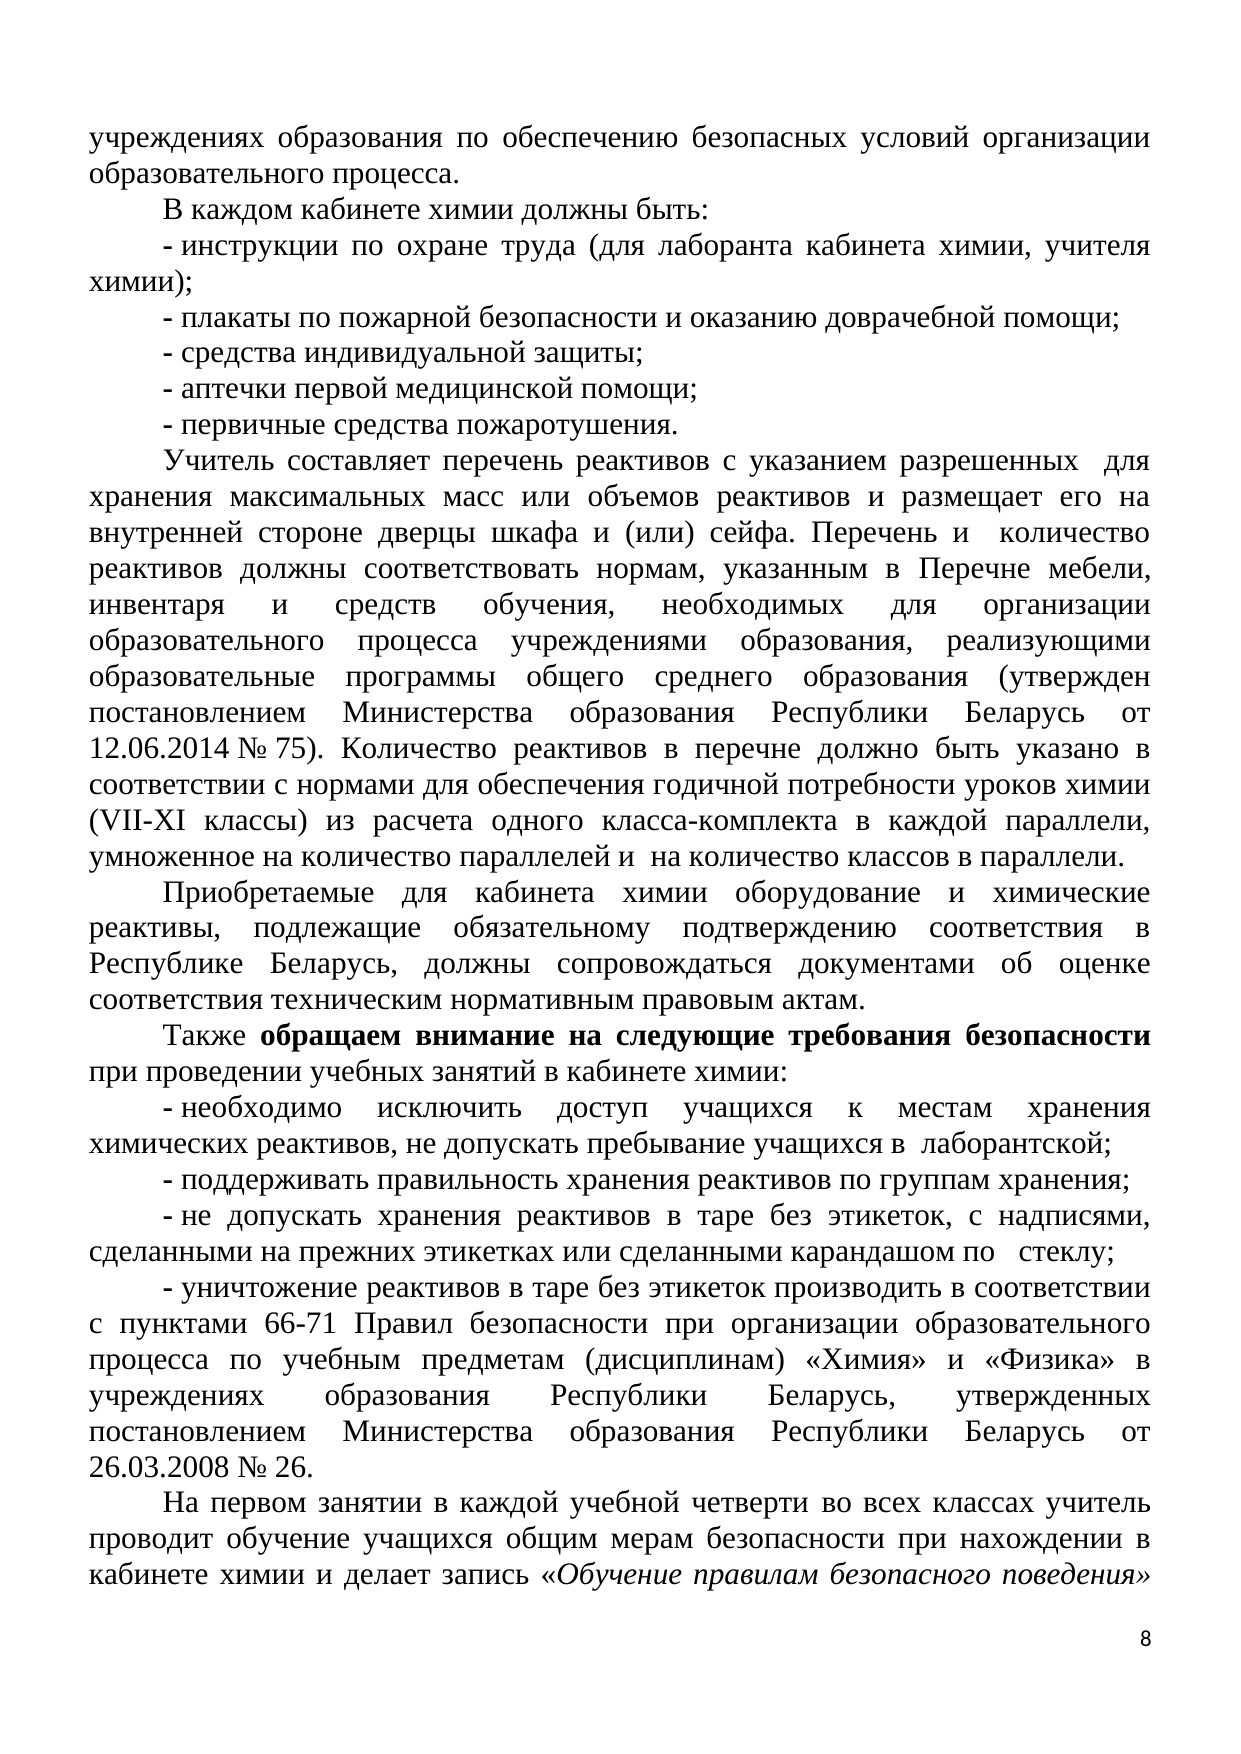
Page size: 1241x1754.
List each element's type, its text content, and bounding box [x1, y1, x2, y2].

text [89, 1484, 1152, 1592]
list - инструкции по охране труда (для лаборанта кабинета химии, учителя химии); [89, 226, 1152, 298]
text - поддерживать правильность хранения реактивов по группам хранения; [89, 1160, 1152, 1196]
text Приобретаемые для кабинета химии оборудование и химические реактивы, подлежащие обязательному подтверждению соответствия в Республике Беларусь, должны сопровождаться документами об оценке соответствия техническим нормативным правовым актам. [89, 873, 1152, 1017]
text Учитель составляет перечень реактивов с указанием разрешенных для хранения максимальных масс или объемов реактивов и размещает его на внутренней стороне дверцы шкафа и (или) сейфа. Перечень и количество реактивов должны соответствовать нормам, указанным в Перечне мебели, инвентаря и средств обучения, необходимых для организации образовательного процесса учреждениями образования, реализующими образовательные программы общего среднего образования (утвержден постановлением Министерства образования Республики Беларусь от 12.06.2014 № 75). Количество реактивов в перечне должно быть указано в соответствии с нормами для обеспечения годичной потребности уроков химии (VII-XI классы) из расчета одного класса-комплекта в каждой параллели, умноженное на количество параллелей и на количество классов в параллели. [89, 442, 1152, 873]
list - плакаты по пожарной безопасности и оказанию доврачебной помощи; [89, 298, 1152, 334]
text В каждом кабинете химии должны быть: [89, 190, 1152, 226]
text - уничтожение реактивов в таре без этикеток производить в соответствии с пунктами 66-71 Правил безопасности при организации образовательного процесса по учебным предметам (дисциплинам) «Химия» и «Физика» в учреждениях образования Республики Беларусь, утвержденных постановлением Министерства образования Республики Беларусь от 26.03.2008 № 26. [89, 1268, 1152, 1484]
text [89, 118, 1152, 190]
list - средства индивидуальной защиты; [89, 334, 1152, 370]
list - первичные средства пожаротушения. [89, 406, 1152, 442]
list - аптечки первой медицинской помощи; [89, 370, 1152, 406]
text - необходимо исключить доступ учащихся к местам хранения химических реактивов, не допускать пребывание учащихся в лаборантской; [89, 1088, 1152, 1160]
text - не допускать хранения реактивов в таре без этикеток, с надписями, сделанными на прежних этикетках или сделанными карандашом по стеклу; [89, 1196, 1152, 1268]
text Также обращаем внимание на следующие требования безопасности при проведении учебных занятий в кабинете химии: [89, 1017, 1152, 1088]
